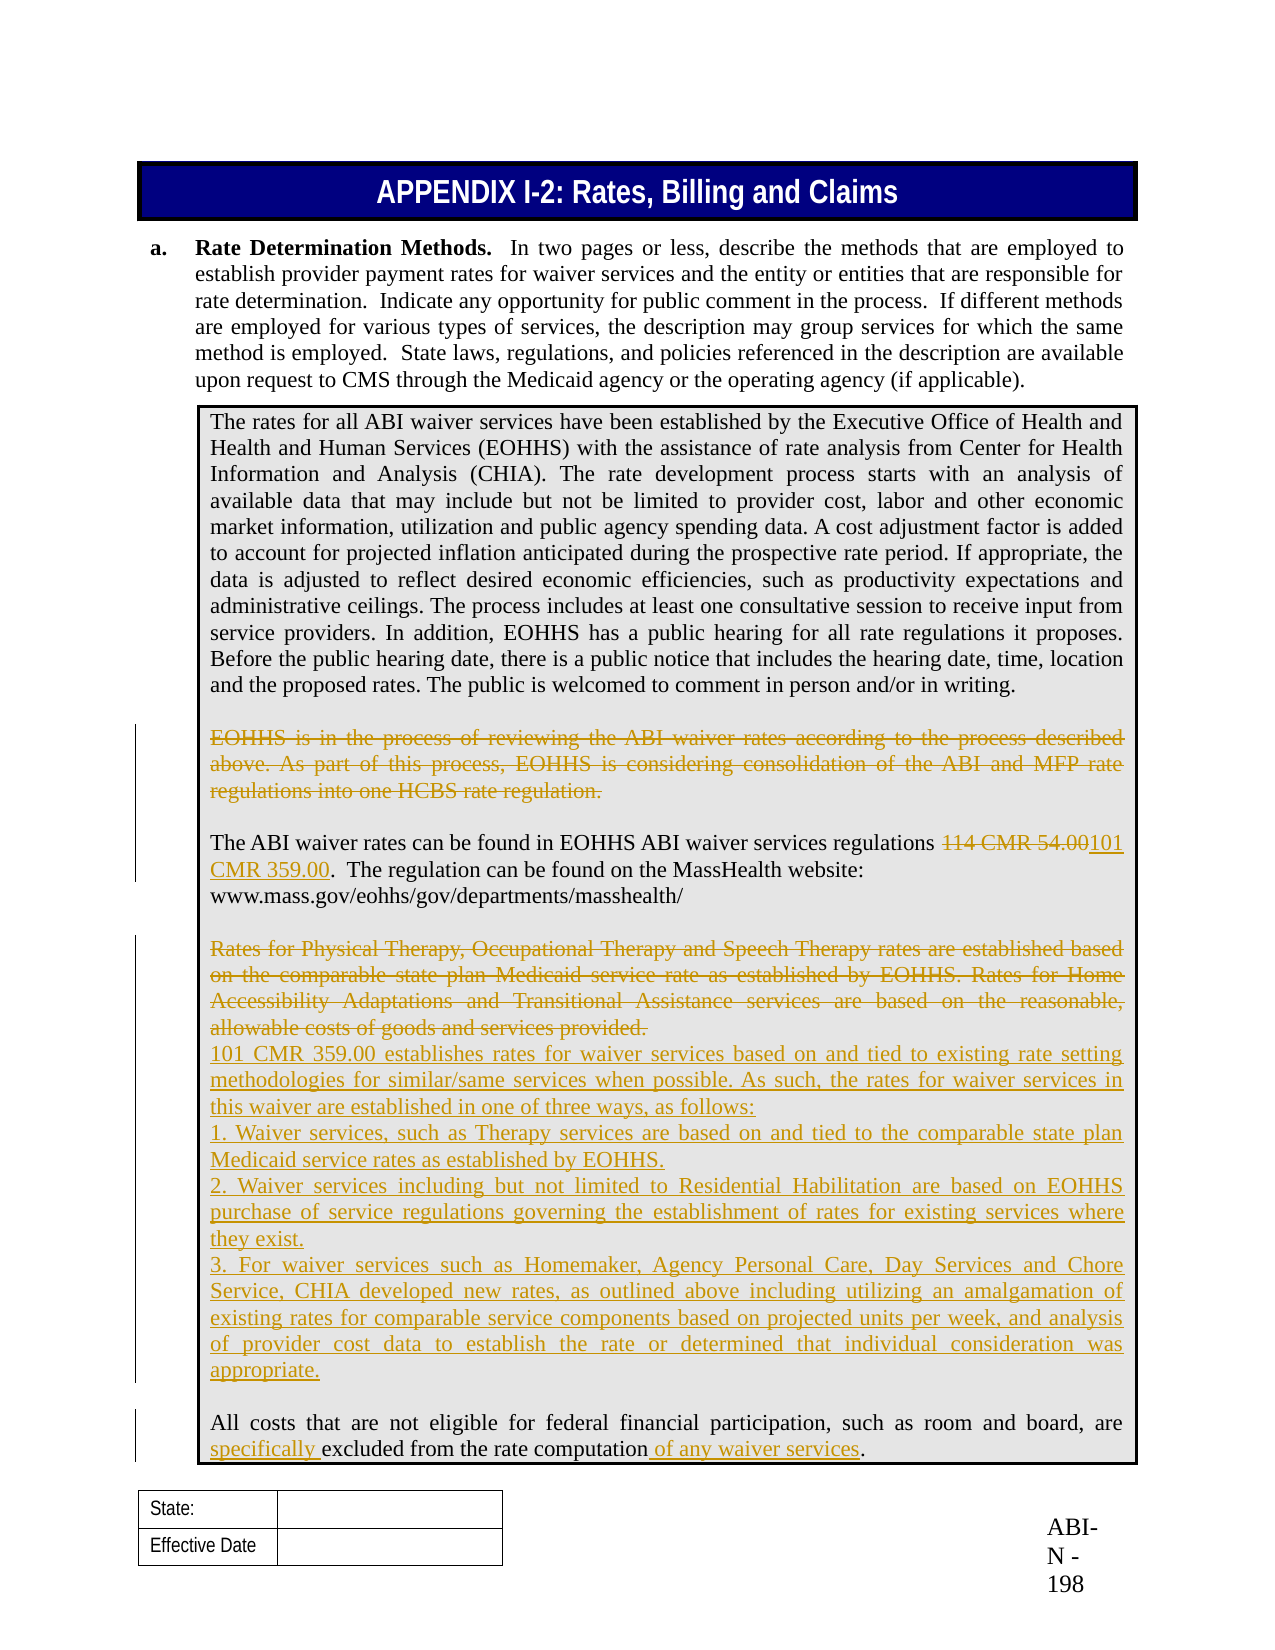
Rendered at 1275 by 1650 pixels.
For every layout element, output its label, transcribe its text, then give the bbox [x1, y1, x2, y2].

text APPENDIX I-2: Rates, Billing and Claims [142, 166, 1133, 217]
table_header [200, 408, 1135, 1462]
text a. Rate Determination Methods. In two pages or less, describe the methods that are employed to establish provider payment rates for waiver services and the entity or entities that are responsible for rate determination. Indicate any opportunity for public comment in the process. If different methods are employed for various types of services, the description may group services for which the same method is employed. State laws, regulations, and policies referenced in the description are available upon request to CMS through the Medicaid agency or the operating agency (if applicable). [150, 234, 1125, 392]
